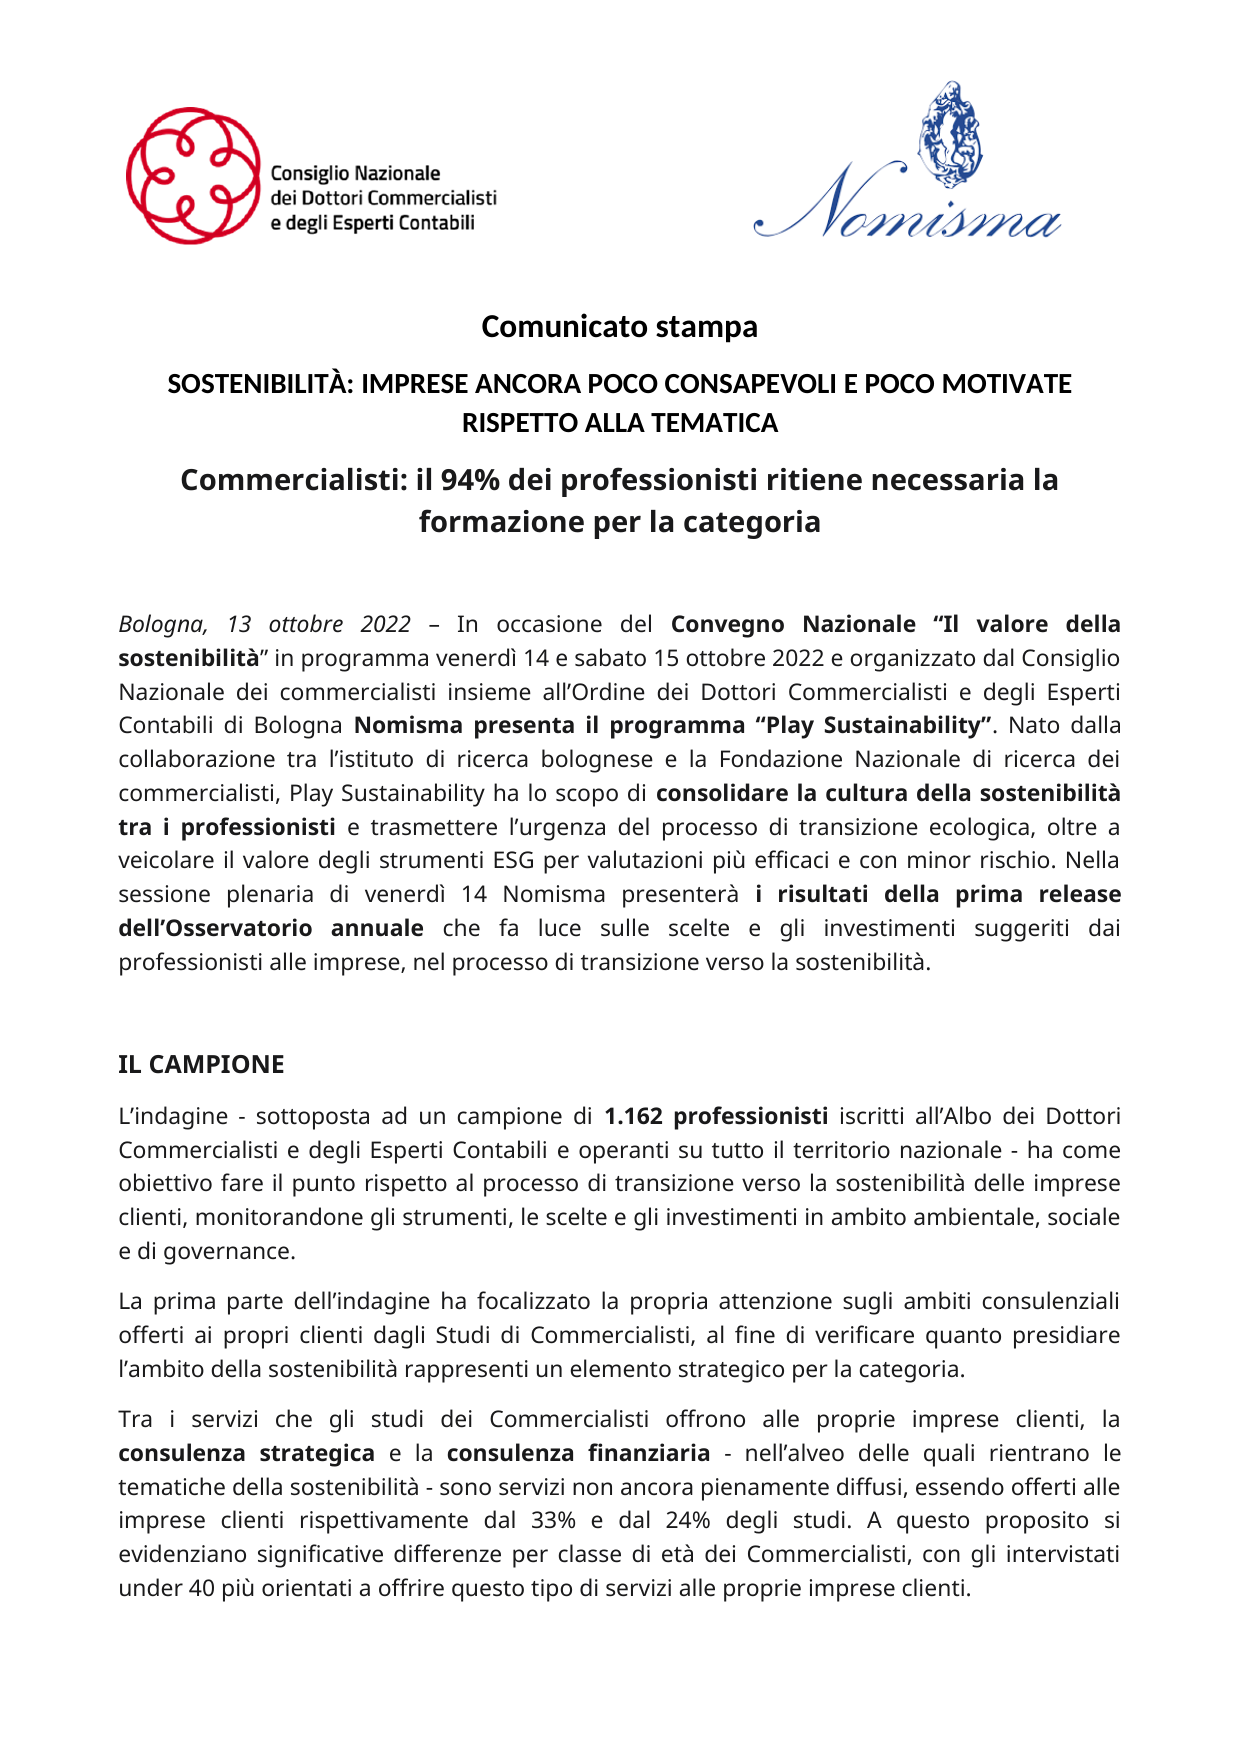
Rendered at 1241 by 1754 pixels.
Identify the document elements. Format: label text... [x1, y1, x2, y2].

text Commercialisti: il 94% dei professionisti ritiene necessaria la formazione per la categoria [118, 459, 1122, 541]
picture [750, 73, 1062, 245]
text L’indagine - sottoposta ad un campione di 1.162 professionisti iscritti all’Albo dei Dottori Commercialisti e degli Esperti Contabili e operanti su tutto il territorio nazionale - ha come obiettivo fare il punto rispetto al processo di transizione verso la sostenibilità delle imprese clienti, monitorandone gli strumenti, le scelte e gli investimenti in ambito ambientale, sociale e di governance. [118, 1100, 1122, 1266]
text La prima parte dell’indagine ha focalizzato la propria attenzione sugli ambiti consulenziali offerti ai propri clienti dagli Studi di Commercialisti, al fine di verificare quanto presidiare l’ambito della sostenibilità rappresenti un elemento strategico per la categoria. [118, 1285, 1122, 1384]
text Bologna, 13 ottobre 2022 – In occasione del Convegno Nazionale “Il valore della sostenibilità” in programma venerdì 14 e sabato 15 ottobre 2022 e organizzato dal Consiglio Nazionale dei commercialisti insieme all’Ordine dei Dottori Commercialisti e degli Esperti Contabili di Bologna Nomisma presenta il programma “Play Sustainability”. Nato dalla collaborazione tra l’istituto di ricerca bolognese e la Fondazione Nazionale di ricerca dei commercialisti, Play Sustainability ha lo scopo di consolidare la cultura della sostenibilità tra i professionisti e trasmettere l’urgenza del processo di transizione ecologica, oltre a veicolare il valore degli strumenti ESG per valutazioni più efficaci e con minor rischio. Nella sessione plenaria di venerdì 14 Nomisma presenterà i risultati della prima release dell’Osservatorio annuale che fa luce sulle scelte e gli investimenti suggeriti dai professionisti alle imprese, nel processo di transizione verso la sostenibilità. [118, 608, 1122, 977]
text Comunicato stampa [118, 305, 1122, 346]
text SOSTENIBILITÀ: IMPRESE ANCORA POCO CONSAPEVOLI E POCO MOTIVATE RISPETTO ALLA TEMATICA [118, 365, 1122, 439]
picture [118, 101, 502, 245]
text Tra i servizi che gli studi dei Commercialisti offrono alle proprie imprese clienti, la consulenza strategica e la consulenza finanziaria - nell’alveo delle quali rientrano le tematiche della sostenibilità - sono servizi non ancora pienamente diffusi, essendo offerti alle imprese clienti rispettivamente dal 33% e dal 24% degli studi. A questo proposito si evidenziano significative differenze per classe di età dei Commercialisti, con gli intervistati under 40 più orientati a offrire questo tipo di servizi alle proprie imprese clienti. [118, 1403, 1122, 1603]
text IL CAMPIONE [118, 1046, 1122, 1081]
